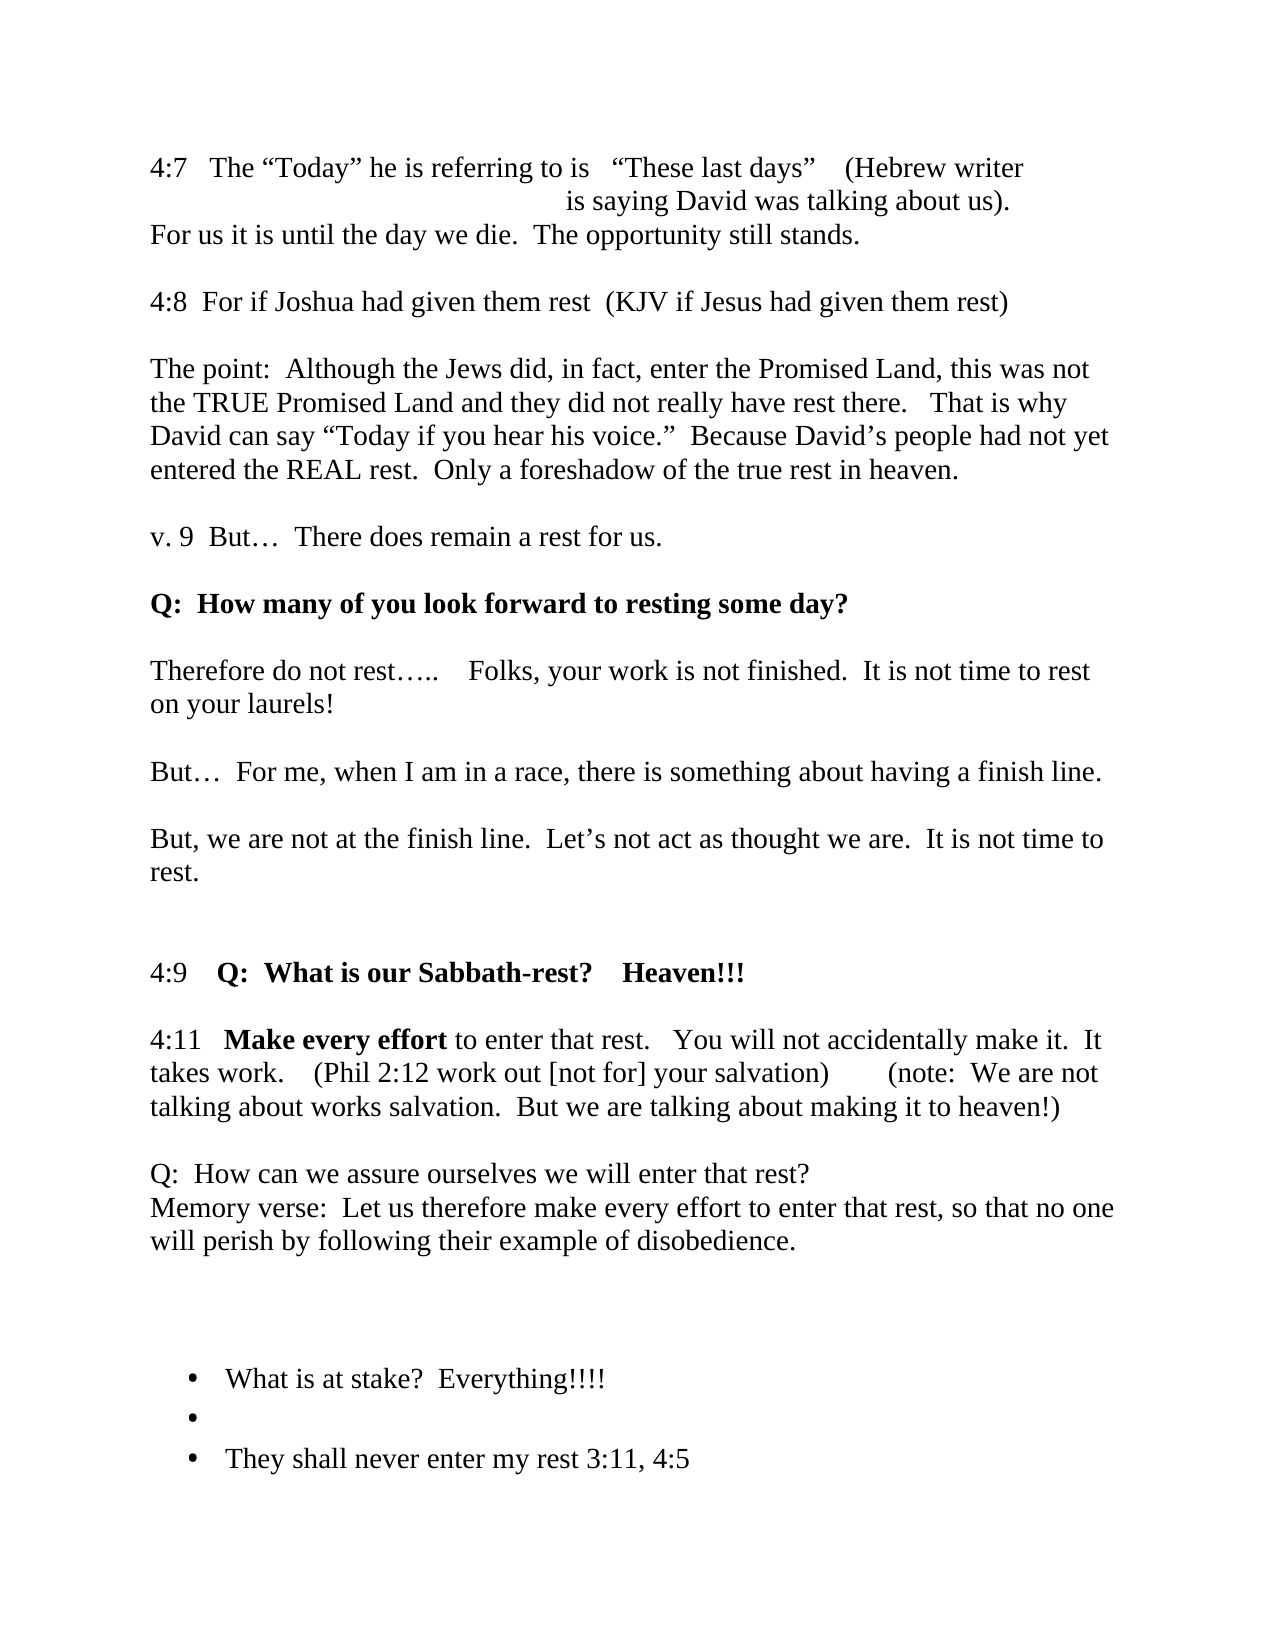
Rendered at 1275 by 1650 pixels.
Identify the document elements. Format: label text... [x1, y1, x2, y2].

text 4:7 The “Today” he is referring to is “These last days” (Hebrew writer [150, 150, 1125, 183]
text v. 9 But… There does remain a rest for us. [150, 519, 1125, 552]
text 4:9 Q: What is our Sabbath-rest? Heaven!!! [150, 955, 1125, 988]
text Q: How can we assure ourselves we will enter that rest? [150, 1156, 1125, 1190]
text Q: How many of you look forward to resting some day? [150, 586, 1125, 619]
text But, we are not at the finish line. Let’s not act as thought we are. It is not time to rest. [150, 821, 1125, 888]
text But… For me, when I am in a race, there is something about having a finish line. [150, 754, 1125, 787]
list What is at stake? Everything!!!! [187, 1357, 1125, 1397]
text is saying David was talking about us). [150, 183, 1125, 217]
text Memory verse: Let us therefore make every effort to enter that rest, so that no one will perish by following their example of disobedience. [150, 1190, 1125, 1257]
text For us it is until the day we die. The opportunity still stands. [150, 217, 1125, 251]
text 4:11 Make every effort to enter that rest. You will not accidentally make it. It takes work. (Phil 2:12 work out [not for] your salvation) (note: We are not talking about works salvation. But we are talking about making it to heaven!) [150, 1022, 1125, 1123]
text 4:8 For if Joshua had given them rest (KJV if Jesus had given them rest) [150, 284, 1125, 318]
text The point: Although the Jews did, in fact, enter the Promised Land, this was not the TRUE Promised Land and they did not really have rest there. That is why David can say “Today if you hear his voice.” Because David’s people had not yet entered the REAL rest. Only a foreshadow of the true rest in heaven. [150, 351, 1125, 485]
list They shall never enter my rest 3:11, 4:5 [187, 1437, 1125, 1477]
text Therefore do not rest….. Folks, your work is not finished. It is not time to rest on your laurels! [150, 653, 1125, 720]
